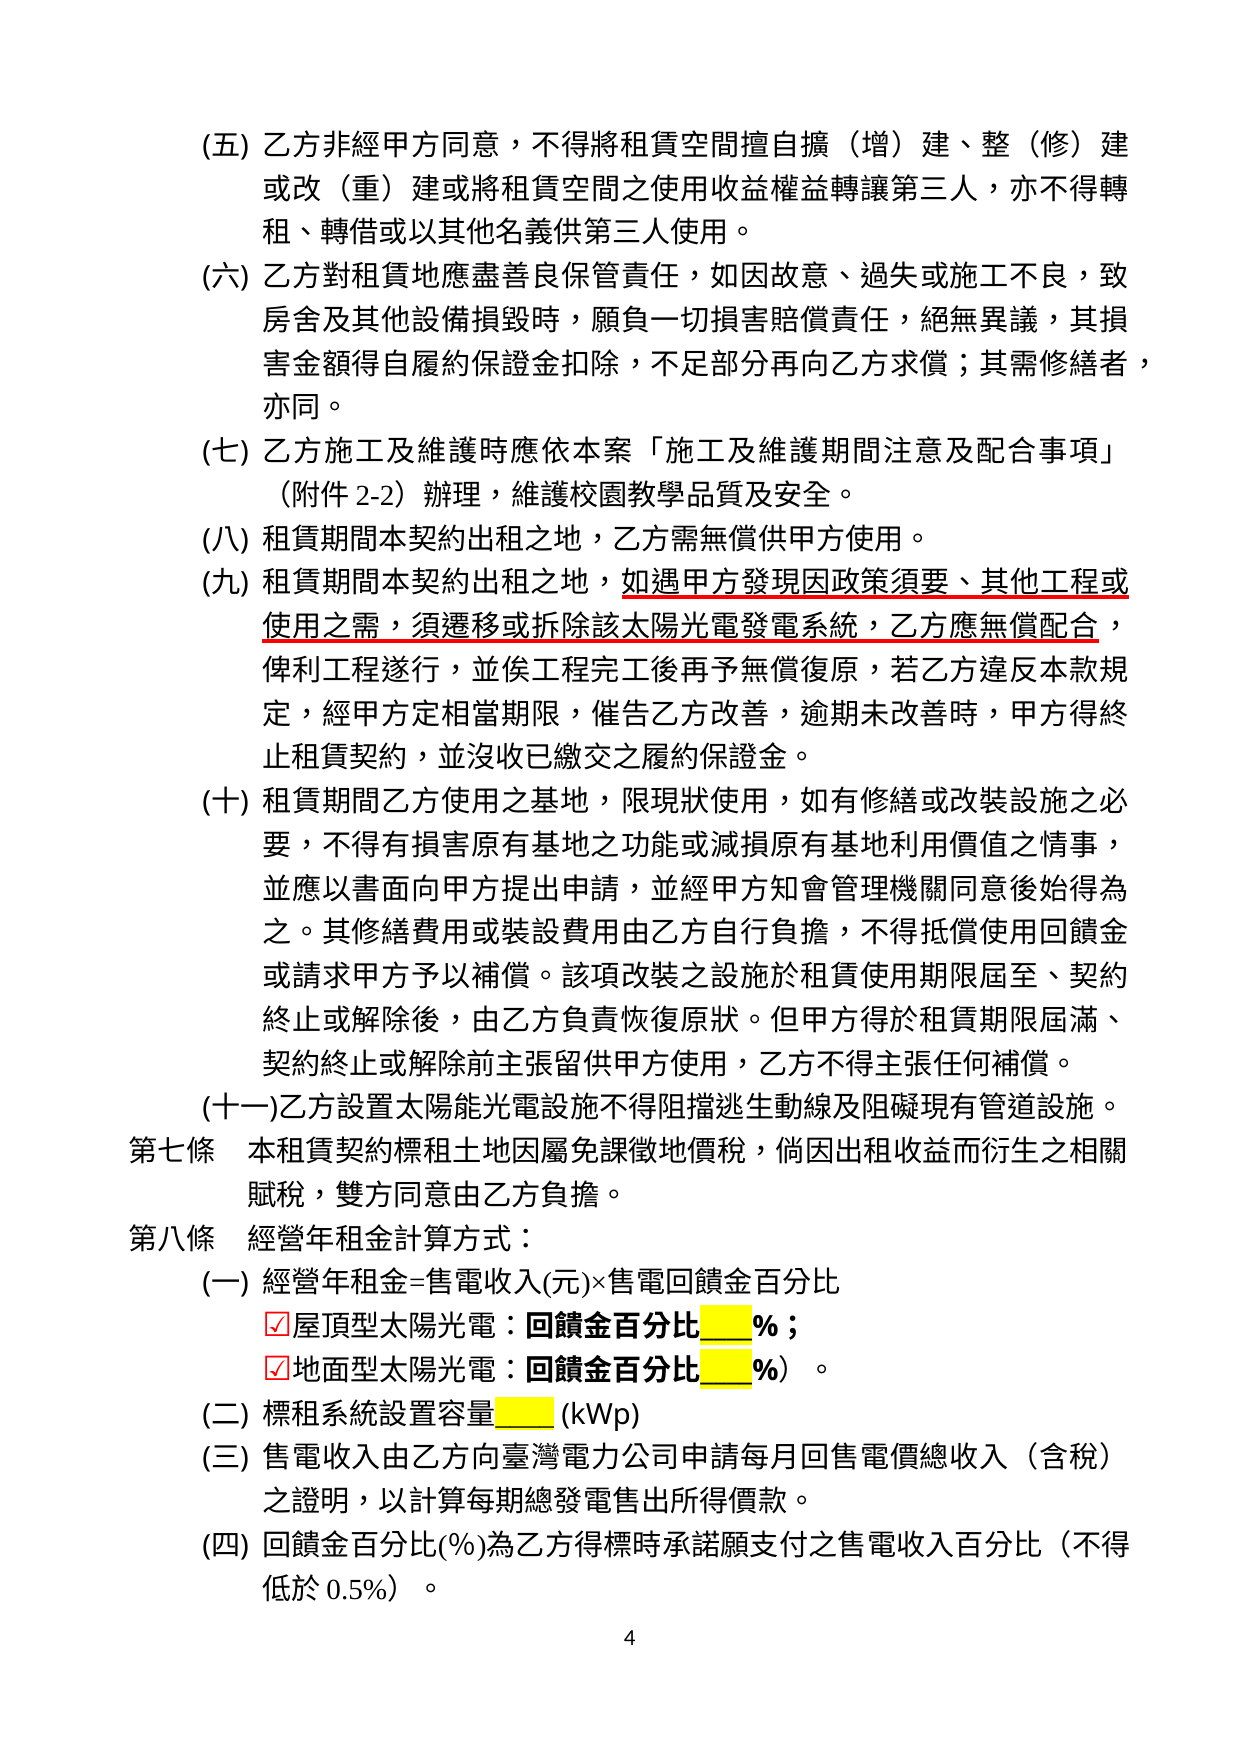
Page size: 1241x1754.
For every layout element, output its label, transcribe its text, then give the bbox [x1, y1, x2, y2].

list 本租賃契約標租土地因屬免課徵地價稅，倘因出租收益而衍生之相關賦稅，雙方同意由乙方負擔。 [128, 1127, 1130, 1214]
list 租賃期間本契約出租之地，如遇甲方發現因政策須要、其他工程或使用之需，須遷移或拆除該太陽光電發電系統，乙方應無償配合，俾利工程遂行，並俟工程完工後再予無償復原，若乙方違反本款規定，經甲方定相當期限，催告乙方改善，逾期未改善時，甲方得終止租賃契約，並沒收已繳交之履約保證金。 [202, 558, 1130, 777]
list ☑屋頂型太陽光電：回饋金百分比____%； [262, 1302, 1130, 1345]
list 經營年租金=售電收入(元)×售電回饋金百分比 [202, 1258, 1130, 1302]
list 乙方非經甲方同意，不得將租賃空間擅自擴（增）建、整（修）建或改（重）建或將租賃空間之使用收益權益轉讓第三人，亦不得轉租、轉借或以其他名義供第三人使用。 [202, 120, 1130, 252]
list ☑地面型太陽光電：回饋金百分比____%）。 [262, 1345, 1130, 1389]
list 租賃期間本契約出租之地，乙方需無償供甲方使用。 [202, 514, 1130, 558]
list 租賃期間乙方使用之基地，限現狀使用，如有修繕或改裝設施之必要，不得有損害原有基地之功能或減損原有基地利用價值之情事，並應以書面向甲方提出申請，並經甲方知會管理機關同意後始得為之。其修繕費用或裝設費用由乙方自行負擔，不得抵償使用回饋金或請求甲方予以補償。該項改裝之設施於租賃使用期限屆至、契約終止或解除後，由乙方負責恢復原狀。但甲方得於租賃期限屆滿、契約終止或解除前主張留供甲方使用，乙方不得主張任何補償。 [202, 777, 1130, 1083]
list 乙方設置太陽能光電設施不得阻擋逃生動線及阻礙現有管道設施。 [202, 1083, 1130, 1127]
list 乙方對租賃地應盡善良保管責任，如因故意、過失或施工不良，致房舍及其他設備損毀時，願負一切損害賠償責任，絕無異議，其損害金額得自履約保證金扣除，不足部分再向乙方求償；其需修繕者，亦同。 [202, 252, 1130, 427]
list 乙方施工及維護時應依本案「施工及維護期間注意及配合事項」（附件2-2）辦理，維護校園教學品質及安全。 [202, 427, 1130, 514]
list 標租系統設置容量____ (kWp) [202, 1389, 1130, 1433]
list 經營年租金計算方式： [128, 1214, 1130, 1258]
list 售電收入由乙方向臺灣電力公司申請每月回售電價總收入（含稅）之證明，以計算每期總發電售出所得價款。 [202, 1433, 1130, 1520]
list 回饋金百分比(％)為乙方得標時承諾願支付之售電收入百分比（不得低於0.5%）。 [202, 1520, 1130, 1608]
